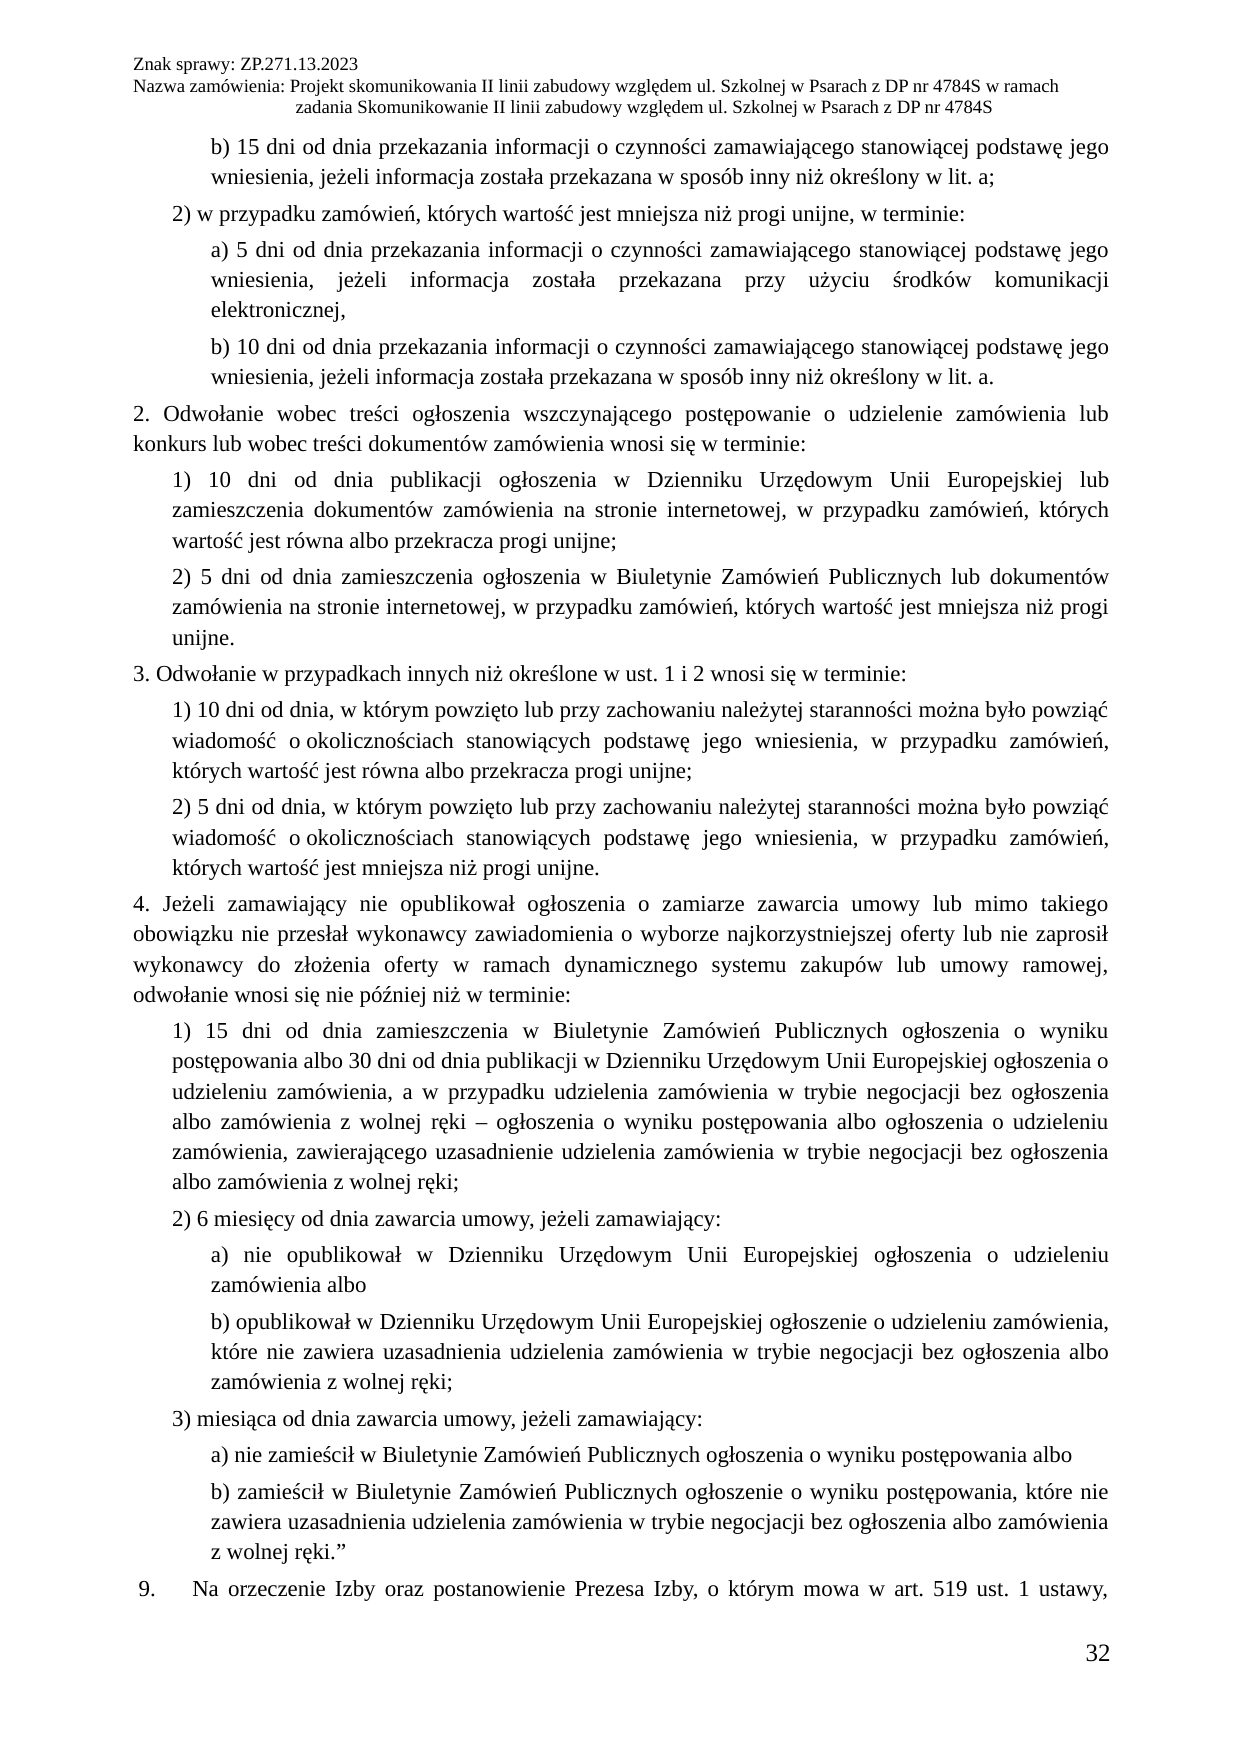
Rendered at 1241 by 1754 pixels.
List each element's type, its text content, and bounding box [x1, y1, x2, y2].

text 2) 6 miesięcy od dnia zawarcia umowy, jeżeli zamawiający: [172, 1205, 1110, 1231]
text b) 15 dni od dnia przekazania informacji o czynności zamawiającego stanowiącej podstawę jego wniesienia, jeżeli informacja została przekazana w sposób inny niż określony w lit. a; [211, 133, 1110, 189]
text 3. Odwołanie w przypadkach innych niż określone w ust. 1 i 2 wnosi się w terminie: [133, 660, 1110, 686]
text a) nie zamieścił w Biuletynie Zamówień Publicznych ogłoszenia o wyniku postępowania albo [211, 1441, 1110, 1468]
text b) 10 dni od dnia przekazania informacji o czynności zamawiającego stanowiącej podstawę jego wniesienia, jeżeli informacja została przekazana w sposób inny niż określony w lit. a. [211, 333, 1110, 389]
text 2) 5 dni od dnia, w którym powzięto lub przy zachowaniu należytej staranności można było powziąć wiadomość o okolicznościach stanowiących podstawę jego wniesienia, w przypadku zamówień, których wartość jest mniejsza niż progi unijne. [172, 793, 1110, 880]
text b) zamieścił w Biuletynie Zamówień Publicznych ogłoszenie o wyniku postępowania, które nie zawiera uzasadnienia udzielenia zamówienia w trybie negocjacji bez ogłoszenia albo zamówienia z wolnej ręki.” [211, 1478, 1110, 1564]
text a) 5 dni od dnia przekazania informacji o czynności zamawiającego stanowiącej podstawę jego wniesienia, jeżeli informacja została przekazana przy użyciu środków komunikacji elektronicznej, [211, 236, 1110, 323]
text 4. Jeżeli zamawiający nie opublikował ogłoszenia o zamiarze zawarcia umowy lub mimo takiego obowiązku nie przesłał wykonawcy zawiadomienia o wyborze najkorzystniejszej oferty lub nie zaprosił wykonawcy do złożenia oferty w ramach dynamicznego systemu zakupów lub umowy ramowej, odwołanie wnosi się nie później niż w terminie: [133, 890, 1110, 1007]
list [133, 1574, 1110, 1601]
text 2) w przypadku zamówień, których wartość jest mniejsza niż progi unijne, w terminie: [172, 199, 1110, 226]
text 2) 5 dni od dnia zamieszczenia ogłoszenia w Biuletynie Zamówień Publicznych lub dokumentów zamówienia na stronie internetowej, w przypadku zamówień, których wartość jest mniejsza niż progi unijne. [172, 563, 1110, 650]
text b) opublikował w Dzienniku Urzędowym Unii Europejskiej ogłoszenie o udzieleniu zamówienia, które nie zawiera uzasadnienia udzielenia zamówienia w trybie negocjacji bez ogłoszenia albo zamówienia z wolnej ręki; [211, 1308, 1110, 1395]
text 3) miesiąca od dnia zawarcia umowy, jeżeli zamawiający: [172, 1405, 1110, 1431]
text a) nie opublikował w Dzienniku Urzędowym Unii Europejskiej ogłoszenia o udzieleniu zamówienia albo [211, 1241, 1110, 1298]
text 1) 15 dni od dnia zamieszczenia w Biuletynie Zamówień Publicznych ogłoszenia o wyniku postępowania albo 30 dni od dnia publikacji w Dzienniku Urzędowym Unii Europejskiej ogłoszenia o udzieleniu zamówienia, a w przypadku udzielenia zamówienia w trybie negocjacji bez ogłoszenia albo zamówienia z wolnej ręki – ogłoszenia o wyniku postępowania albo ogłoszenia o udzieleniu zamówienia, zawierającego uzasadnienie udzielenia zamówienia w trybie negocjacji bez ogłoszenia albo zamówienia z wolnej ręki; [172, 1017, 1110, 1195]
text 1) 10 dni od dnia publikacji ogłoszenia w Dzienniku Urzędowym Unii Europejskiej lub zamieszczenia dokumentów zamówienia na stronie internetowej, w przypadku zamówień, których wartość jest równa albo przekracza progi unijne; [172, 466, 1110, 553]
text 2. Odwołanie wobec treści ogłoszenia wszczynającego postępowanie o udzielenie zamówienia lub konkurs lub wobec treści dokumentów zamówienia wnosi się w terminie: [133, 399, 1110, 456]
text 1) 10 dni od dnia, w którym powzięto lub przy zachowaniu należytej staranności można było powziąć wiadomość o okolicznościach stanowiących podstawę jego wniesienia, w przypadku zamówień, których wartość jest równa albo przekracza progi unijne; [172, 696, 1110, 783]
